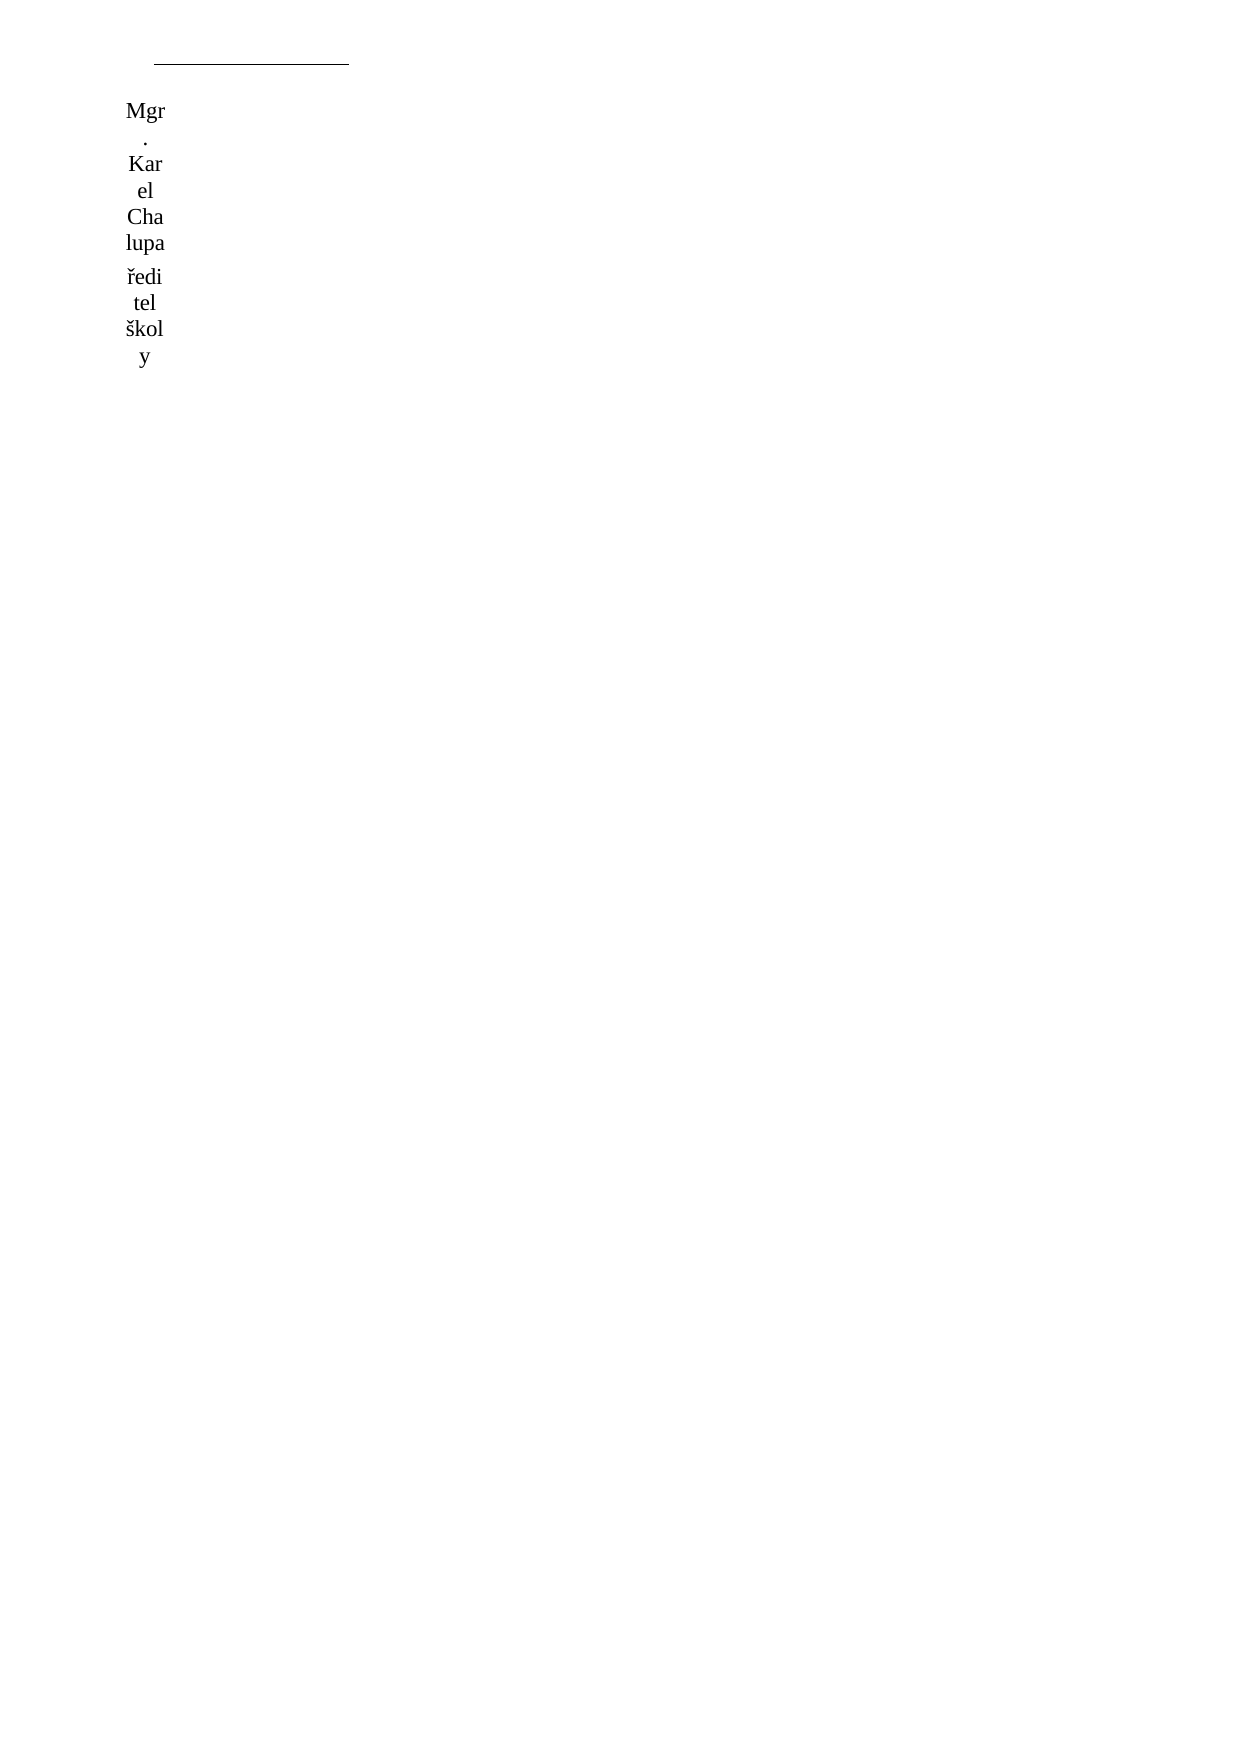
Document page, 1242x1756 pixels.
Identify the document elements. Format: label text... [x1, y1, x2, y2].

text Mgr. Karel Chalupa [125, 98, 165, 256]
text ředitel školy [125, 263, 164, 368]
